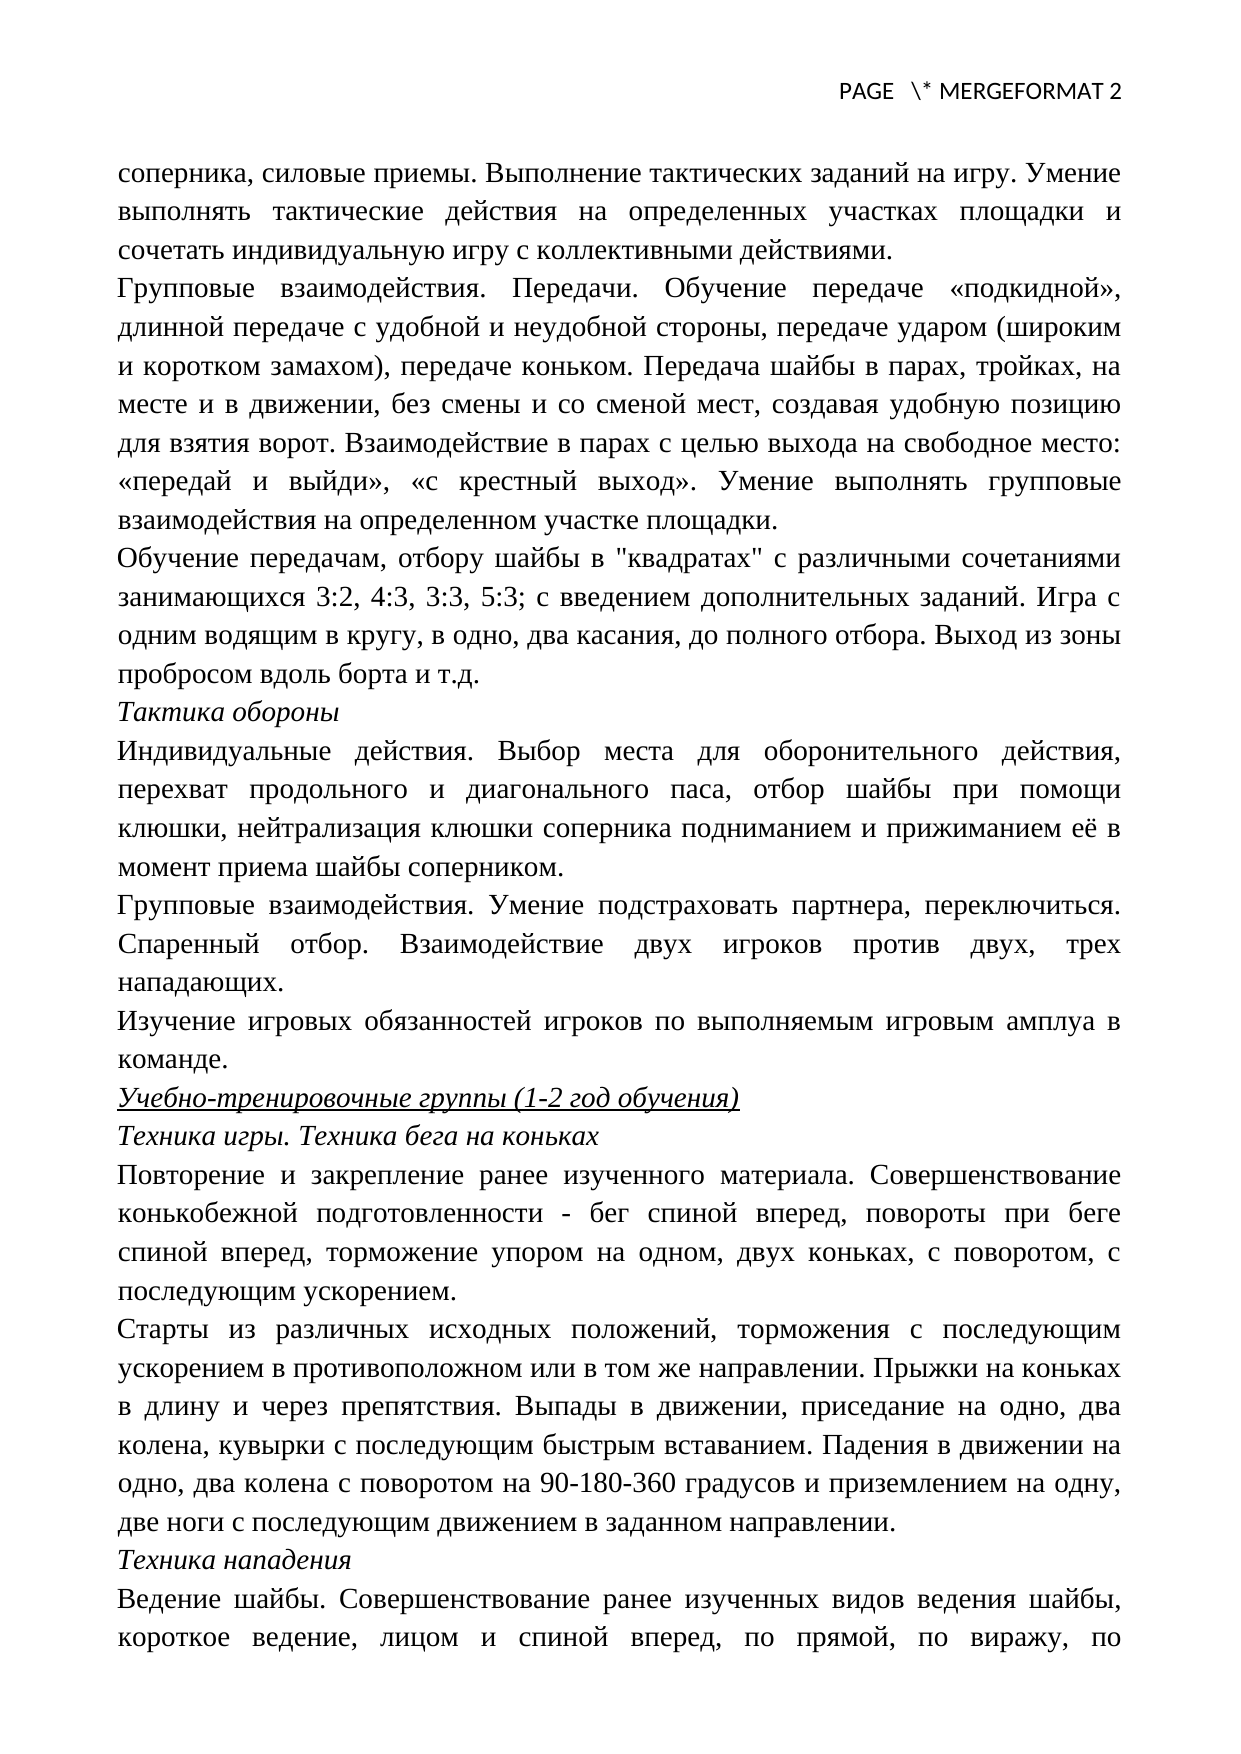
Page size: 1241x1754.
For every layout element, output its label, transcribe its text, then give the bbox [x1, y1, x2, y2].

text Групповые взаимодействия. Умение подстраховать партнера, переключиться. Спаренный отбор. Взаимодействие двух игроков против двух, трех нападающих. [117, 887, 1122, 998]
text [117, 1581, 1122, 1653]
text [117, 155, 1122, 266]
text Изучение игровых обязанностей игроков по выполняемым игровым амплуа в команде. [117, 1003, 1122, 1075]
text Обучение передачам, отбору шайбы в "квадратах" с различными сочетаниями занимающихся 3:2, 4:3, 3:3, 5:3; с введением дополнительных заданий. Игра с одним водящим в кругу, в одно, два касания, до полного отбора. Выход из зоны пробросом вдоль борта и т.д. [117, 540, 1122, 689]
text Тактика обороны [117, 694, 1042, 728]
text Повторение и закрепление ранее изученного материала. Совершенствование конькобежной подготовленности - бег спиной вперед, повороты при беге спиной вперед, торможение упором на одном, двух коньках, с поворотом, с последующим ускорением. [117, 1157, 1122, 1306]
text Техника нападения [117, 1542, 1042, 1576]
text Техника игры. Техника бега на коньках [117, 1118, 1042, 1152]
text Учебно-тренировочные группы (1-2 год обучения) [117, 1080, 1122, 1113]
text Групповые взаимодействия. Передачи. Обучение передаче «подкидной», длинной передаче с удобной и неудобной стороны, передаче ударом (широким и коротком замахом), передаче коньком. Передача шайбы в парах, тройках, на месте и в движении, без смены и со сменой мест, создавая удобную позицию для взятия ворот. Взаимодействие в парах с целью выхода на свободное место: «передай и выйди», «с крестный выход». Умение выполнять групповые взаимодействия на определенном участке площадки. [117, 271, 1122, 535]
text Индивидуальные действия. Выбор места для оборонительного действия, перехват продольного и диагонального паса, отбор шайбы при помощи клюшки, нейтрализация клюшки соперника подниманием и прижиманием её в момент приема шайбы соперником. [117, 733, 1122, 882]
text Старты из различных исходных положений, торможения с последующим ускорением в противоположном или в том же направлении. Прыжки на коньках в длину и через препятствия. Выпады в движении, приседание на одно, два колена, кувырки с последующим быстрым вставанием. Падения в движении на одно, два колена с поворотом на 90-180-360 градусов и приземлением на одну, две ноги с последующим движением в заданном направлении. [117, 1311, 1122, 1537]
